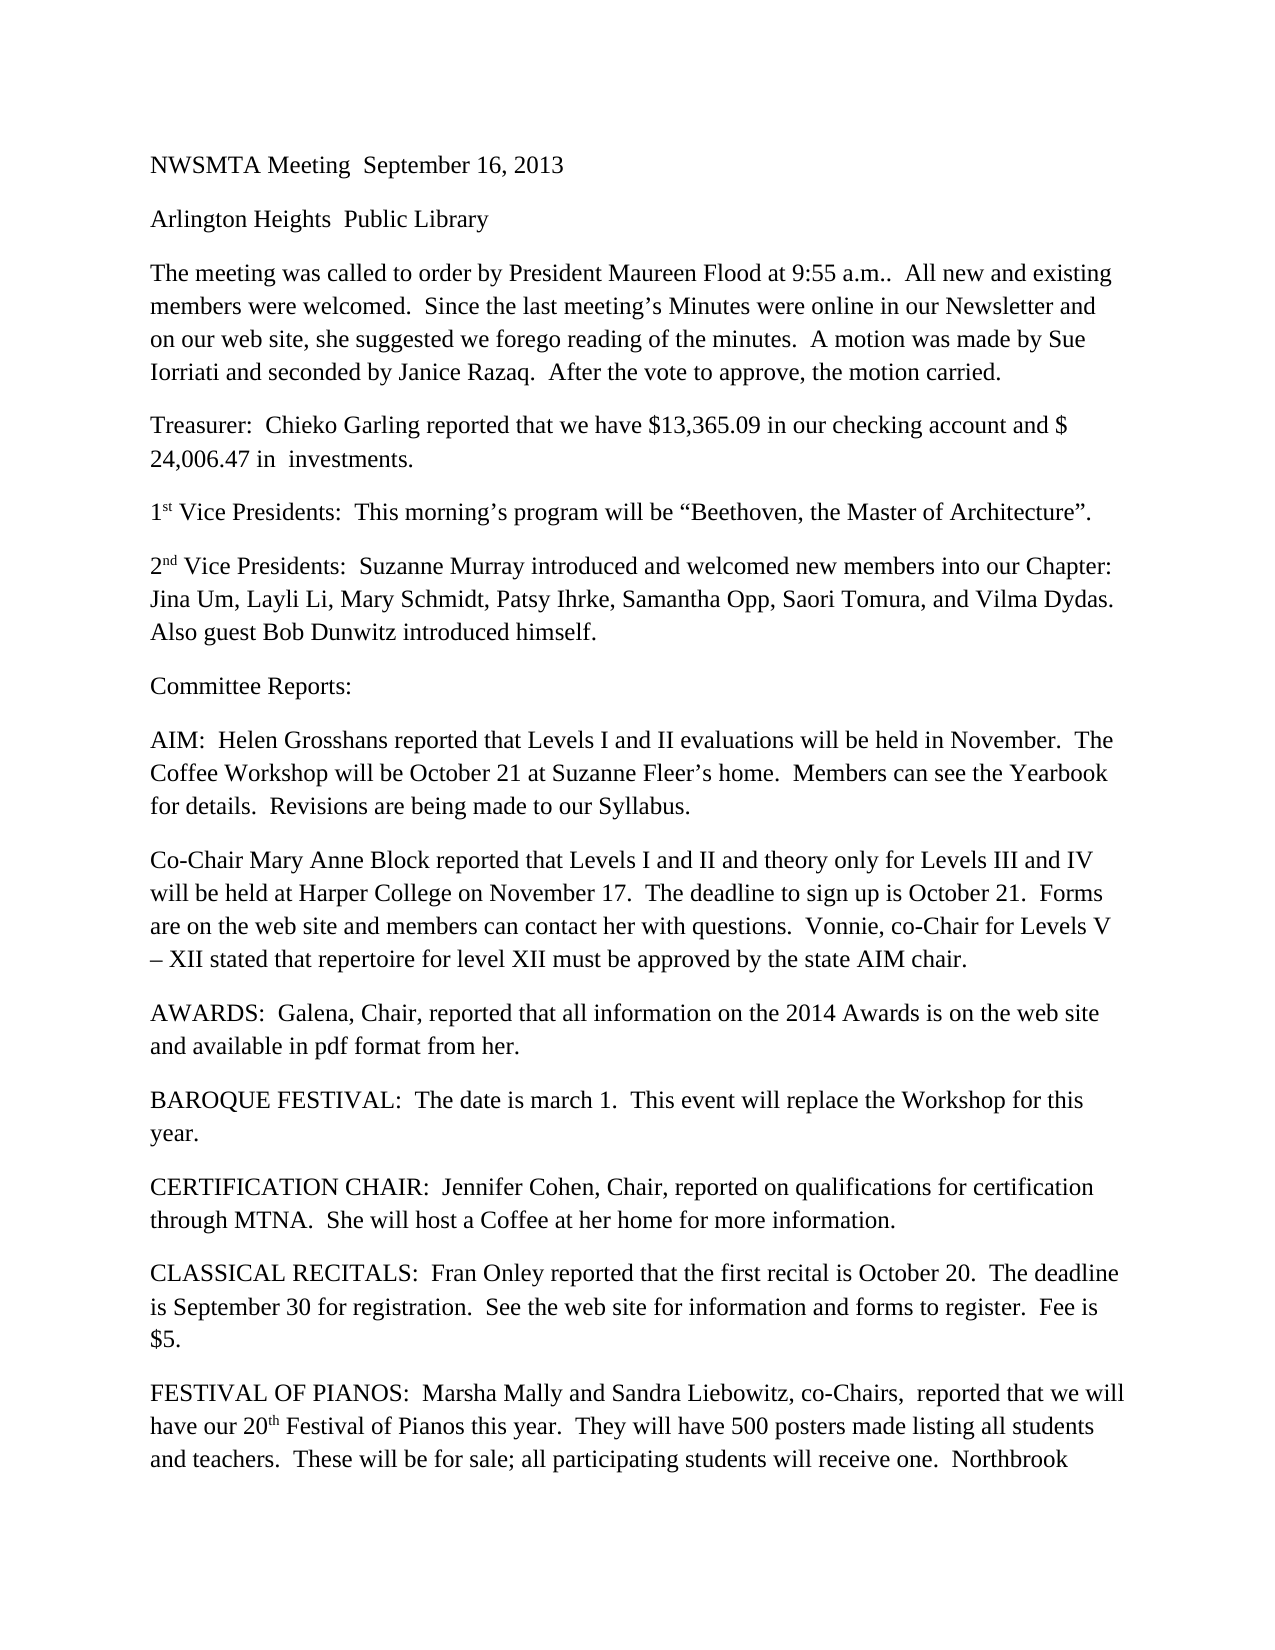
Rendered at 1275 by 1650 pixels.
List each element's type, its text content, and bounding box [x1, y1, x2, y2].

text Treasurer: Chieko Garling reported that we have $13,365.09 in our checking account and $ 24,006.47 in investments. [150, 411, 1125, 472]
text AWARDS: Galena, Chair, reported that all information on the 2014 Awards is on the web site and available in pdf format from her. [150, 998, 1125, 1060]
text CLASSICAL RECITALS: Fran Onley reported that the first recital is October 20. The deadline is September 30 for registration. See the web site for information and forms to register. Fee is $5. [150, 1258, 1125, 1353]
text Committee Reports: [150, 671, 1125, 700]
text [150, 1378, 1125, 1473]
text NWSMTA Meeting September 16, 2013 [150, 150, 1125, 179]
text The meeting was called to order by President Maureen Flood at 9:55 a.m.. All new and existing members were welcomed. Since the last meeting’s Minutes were online in our Newsletter and on our web site, she suggested we forego reading of the minutes. A motion was made by Sue Iorriati and seconded by Janice Razaq. After the vote to approve, the motion carried. [150, 258, 1125, 386]
text 2nd Vice Presidents: Suzanne Murray introduced and welcomed new members into our Chapter: Jina Um, Layli Li, Mary Schmidt, Patsy Ihrke, Samantha Opp, Saori Tomura, and Vilma Dydas. Also guest Bob Dunwitz introduced himself. [150, 551, 1125, 646]
text CERTIFICATION CHAIR: Jennifer Cohen, Chair, reported on qualifications for certification through MTNA. She will host a Coffee at her home for more information. [150, 1172, 1125, 1233]
text Co-Chair Mary Anne Block reported that Levels I and II and theory only for Levels III and IV will be held at Harper College on November 17. The deadline to sign up is October 21. Forms are on the web site and members can contact her with questions. Vonnie, co-Chair for Levels V – XII stated that repertoire for level XII must be approved by the state AIM chair. [150, 845, 1125, 973]
text AIM: Helen Grosshans reported that Levels I and II evaluations will be held in November. The Coffee Workshop will be October 21 at Suzanne Fleer’s home. Members can see the Yearbook for details. Revisions are being made to our Syllabus. [150, 725, 1125, 820]
text Arlington Heights Public Library [150, 204, 1125, 233]
text 1st Vice Presidents: This morning’s program will be “Beethoven, the Master of Architecture”. [150, 497, 1125, 526]
text BAROQUE FESTIVAL: The date is march 1. This event will replace the Workshop for this year. [150, 1085, 1125, 1147]
